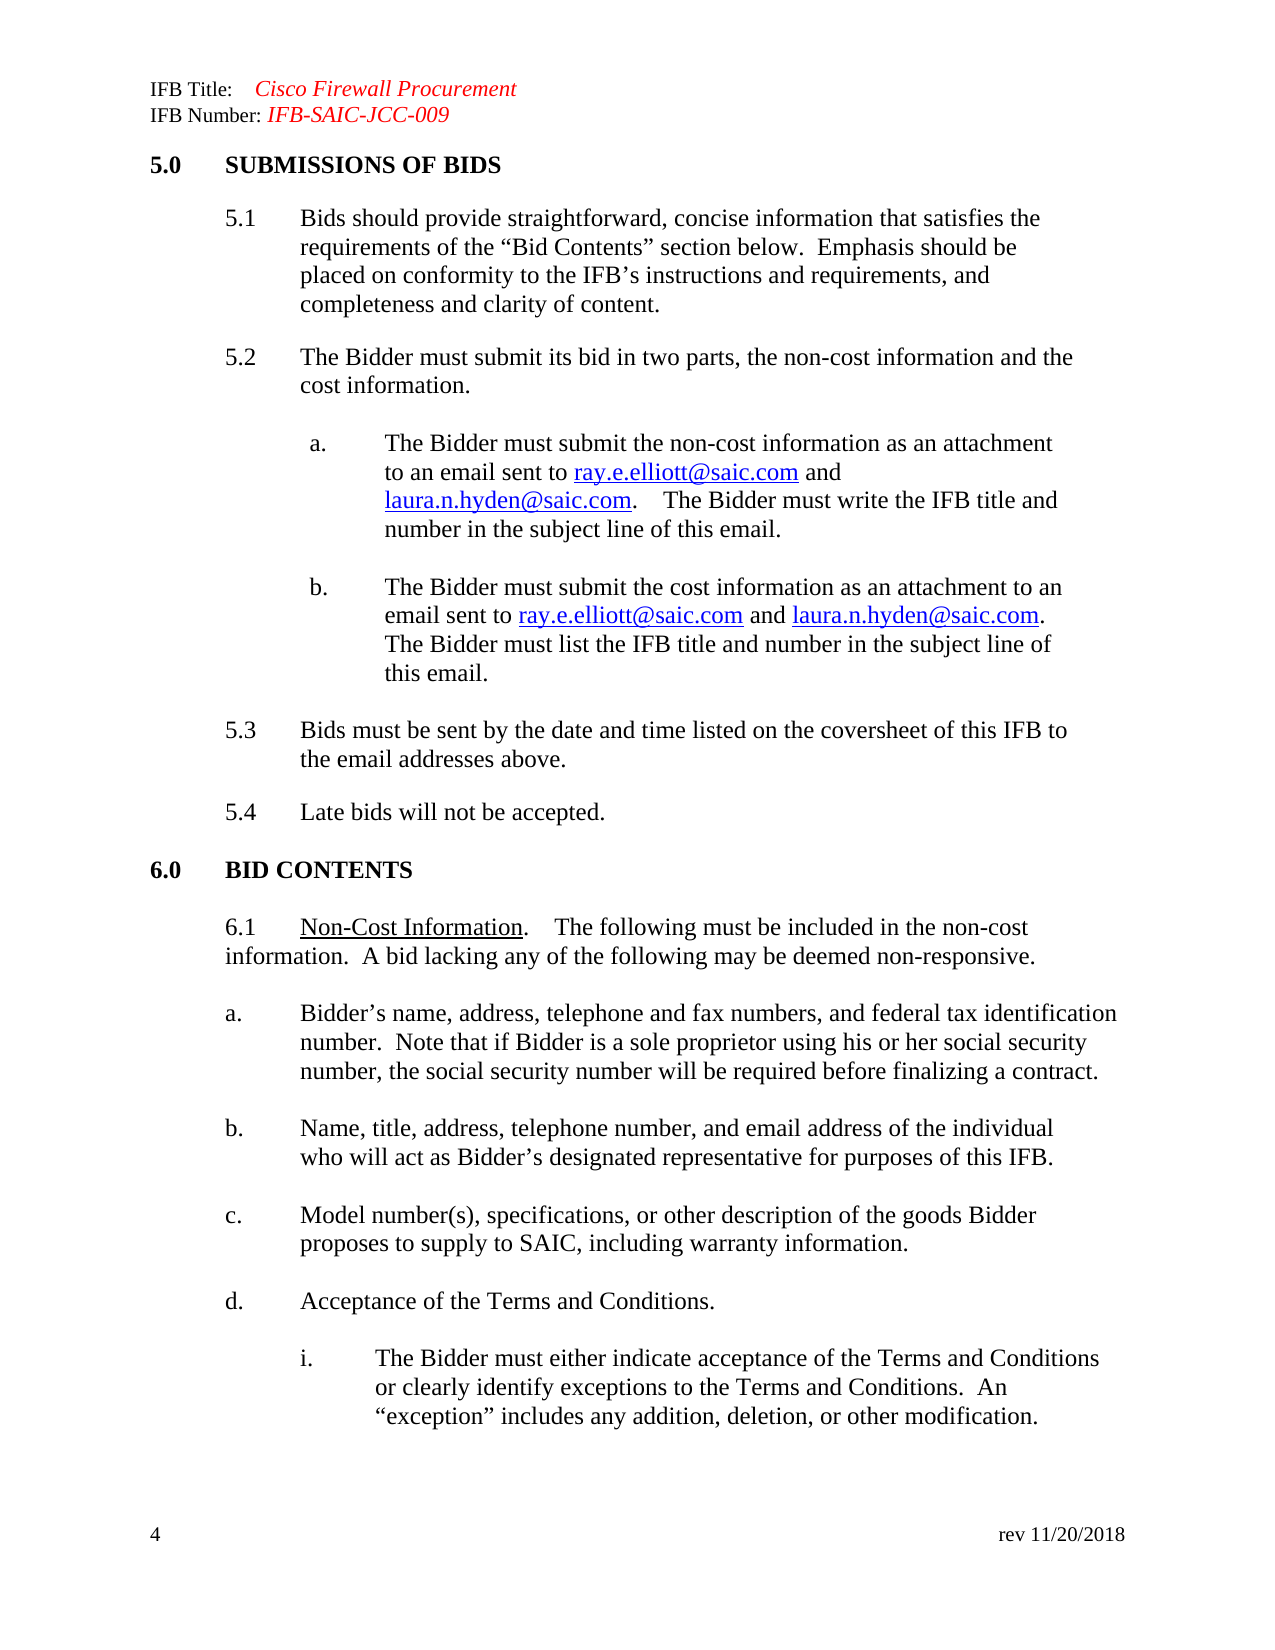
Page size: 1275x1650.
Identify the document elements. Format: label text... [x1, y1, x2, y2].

text 5.2 The Bidder must submit its bid in two parts, the non-cost information and the cost information. [225, 342, 1076, 399]
text c. Model number(s), specifications, or other description of the goods Bidder proposes to supply to SAIC, including warranty information. [225, 1200, 1125, 1257]
text b. The Bidder must submit the cost information as an attachment to an email sent to ray.e.elliott@saic.com and laura.n.hyden@saic.com. The Bidder must list the IFB title and number in the subject line of this email. [309, 572, 1076, 687]
text 5.1 Bids should provide straightforward, concise information that satisfies the requirements of the “Bid Contents” section below. Emphasis should be placed on conformity to the IFB’s instructions and requirements, and completeness and clarity of content. [225, 203, 1076, 318]
list i. The Bidder must either indicate acceptance of the Terms and Conditions or clearly identify exceptions to the Terms and Conditions. An “exception” includes any addition, deletion, or other modification. [300, 1343, 1125, 1430]
text b. Name, title, address, telephone number, and email address of the individual who will act as Bidder’s designated representative for purposes of this IFB. [225, 1113, 1076, 1171]
list The Bidder must submit the non-cost information as an attachment to an email sent to ray.e.elliott@saic.com and laura.n.hyden@saic.com. The Bidder must write the IFB title and number in the subject line of this email. [309, 428, 1076, 543]
list d. Acceptance of the Terms and Conditions. [225, 1286, 1125, 1315]
text 6.1 Non-Cost Information. The following must be included in the non-cost information. A bid lacking any of the following may be deemed non-responsive. [225, 912, 1125, 970]
text 5.0 SUBMISSIONS OF BIDS [150, 150, 1125, 179]
text a. Bidder’s name, address, telephone and fax numbers, and federal tax identification number. Note that if Bidder is a sole proprietor using his or her social security number, the social security number will be required before finalizing a contract. [225, 998, 1125, 1085]
text 5.3 Bids must be sent by the date and time listed on the coversheet of this IFB to the email addresses above. [225, 716, 1076, 773]
text 5.4 Late bids will not be accepted. [225, 797, 1077, 826]
text 6.0 BID CONTENTS [150, 855, 1125, 883]
